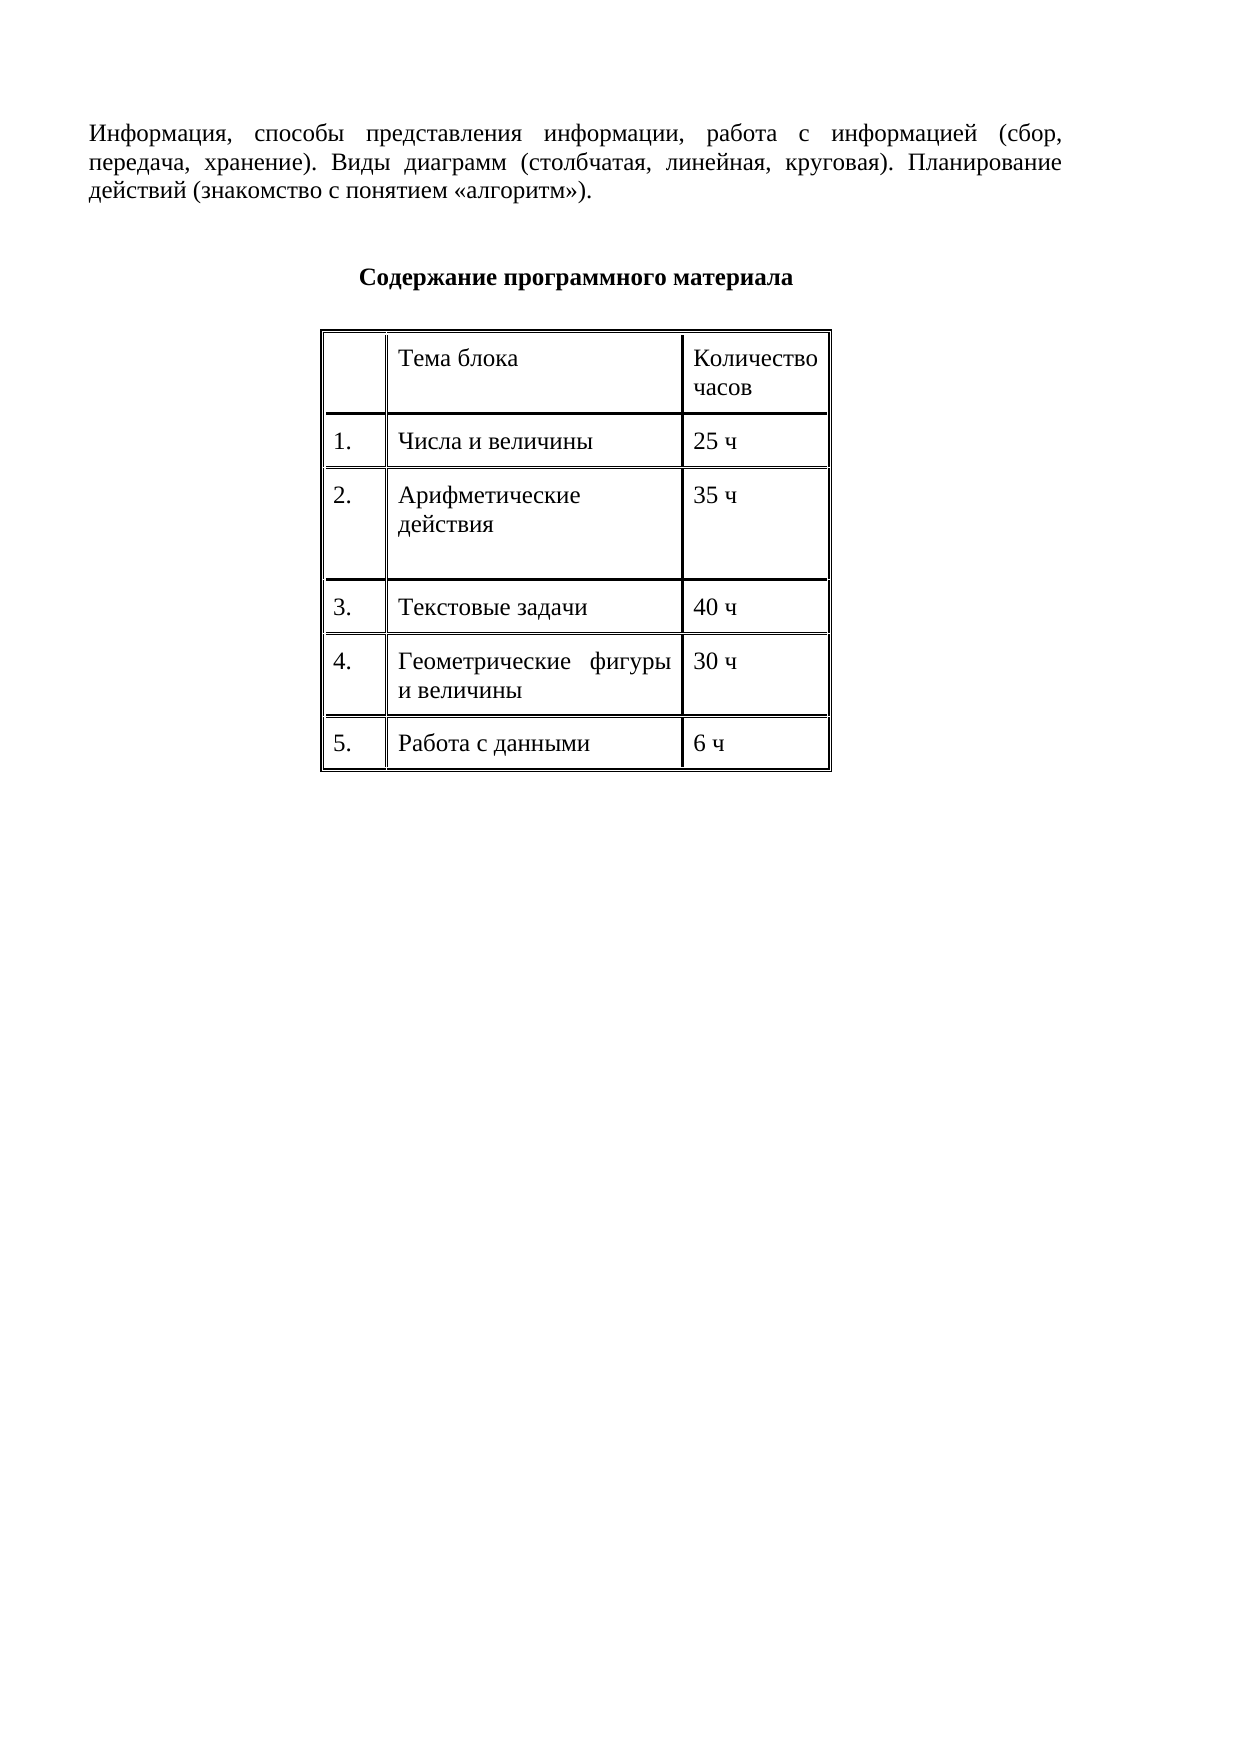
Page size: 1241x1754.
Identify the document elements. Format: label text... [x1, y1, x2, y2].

table_cell Арифметические действия [388, 469, 681, 578]
table_cell Геометрические фигуры и величины [388, 635, 681, 714]
table_cell Работа с данными [387, 718, 682, 768]
table_cell 4. [322, 632, 387, 714]
table_cell Числа и величины [388, 415, 681, 466]
table_cell 2. [322, 466, 387, 578]
table_cell Текстовые задачи [388, 581, 681, 632]
table_cell 3. [322, 578, 385, 632]
text Содержание программного материала [89, 262, 1063, 291]
table_cell 25 ч [684, 412, 828, 466]
text Информация, способы представления информации, работа с информацией (сбор, передача, хранение). Виды диаграмм (столбчатая, линейная, круговая). Планирование действий (знакомство с понятием «алгоритм»). [89, 118, 1063, 204]
table_cell 40 ч [684, 578, 830, 632]
table_cell 35 ч [682, 466, 830, 578]
table_header Тема блока [387, 333, 682, 412]
table_cell 30 ч [682, 632, 830, 714]
table_header Количество часов [682, 333, 828, 412]
table_header [324, 333, 387, 412]
table_cell 6 ч [682, 714, 829, 768]
table_cell 1. [324, 412, 385, 466]
table_cell 5. [324, 714, 387, 768]
